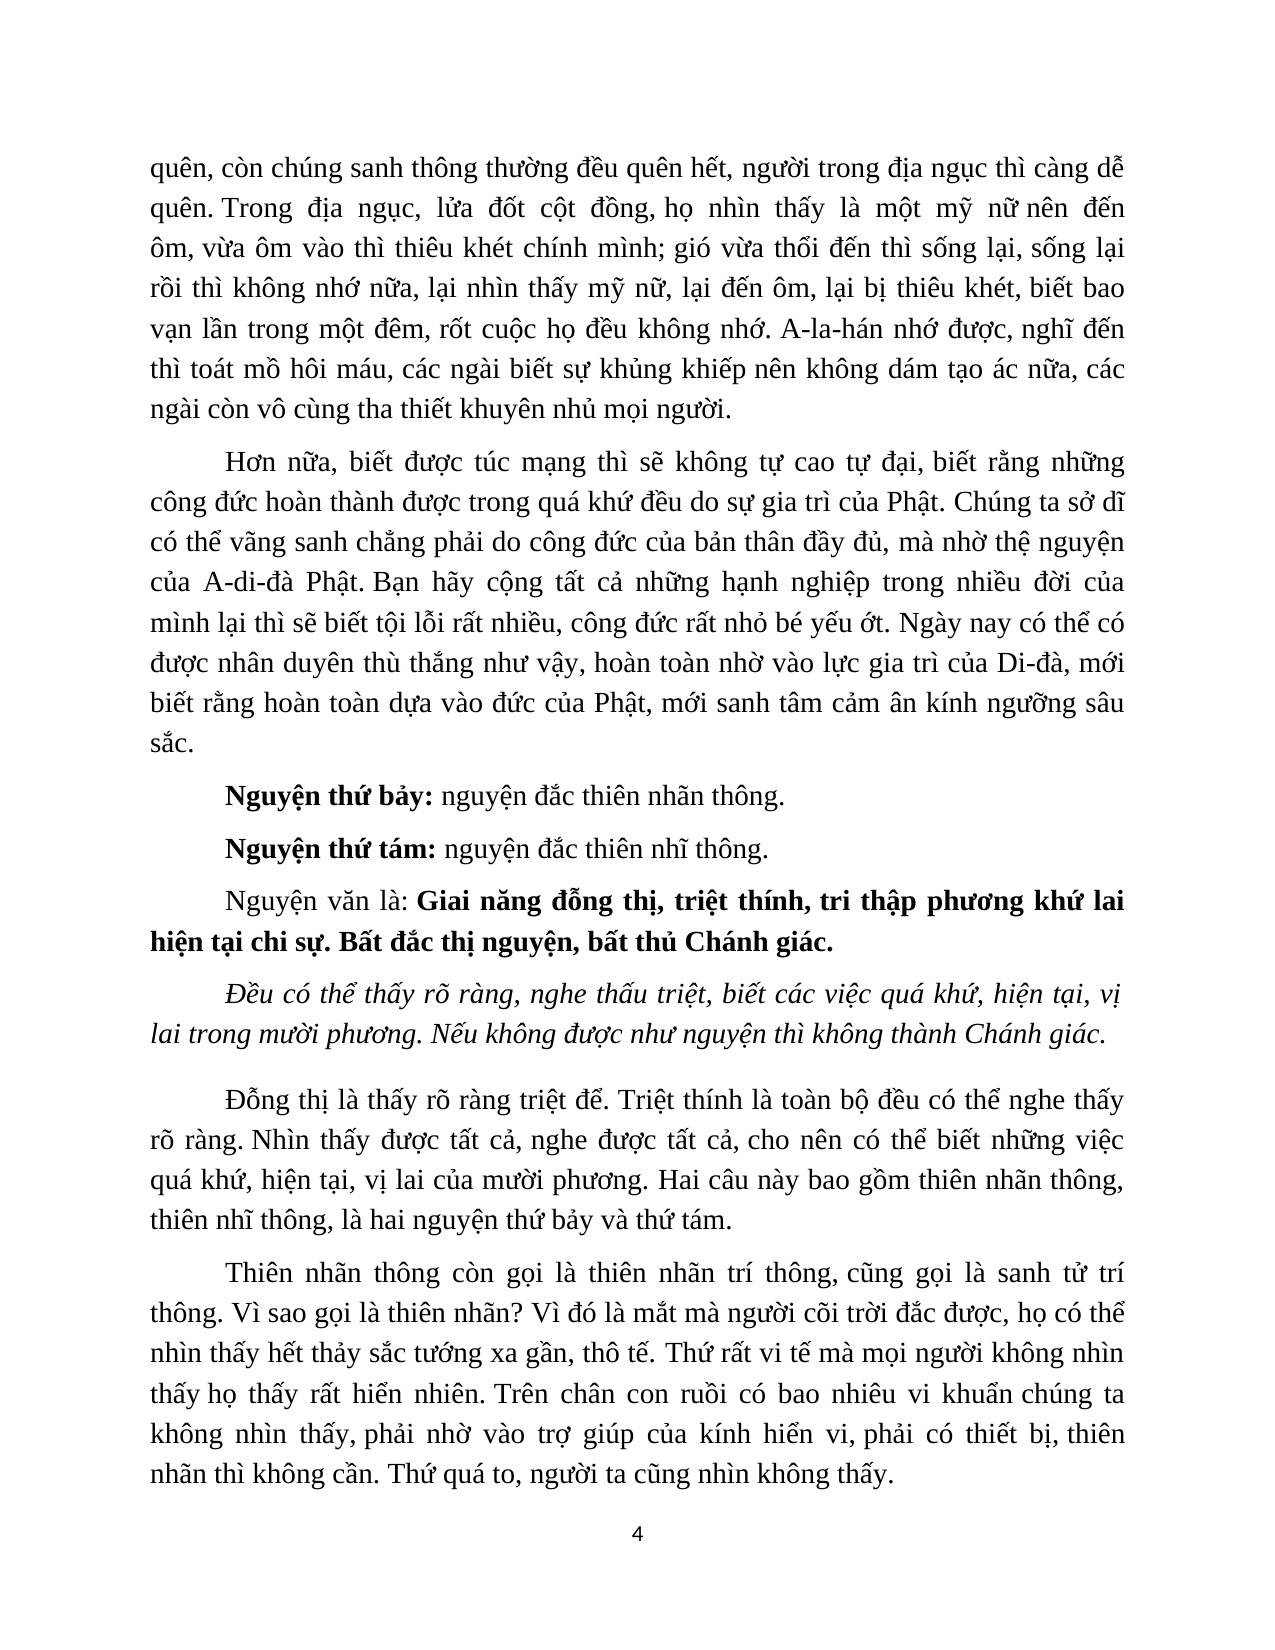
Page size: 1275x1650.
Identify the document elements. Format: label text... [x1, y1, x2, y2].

text Hơn nữa, biết được túc mạng thì sẽ không tự cao tự đại, biết rằng những công đức hoàn thành được trong quá khứ đều do sự gia trì của Phật. Chúng ta sở dĩ có thể vãng sanh chẳng phải do công đức của bản thân đầy đủ, mà nhờ thệ nguyện của A-di-đà Phật. Bạn hãy cộng tất cả những hạnh nghiệp trong nhiều đời của mình lại thì sẽ biết tội lỗi rất nhiều, công đức rất nhỏ bé yếu ớt. Ngày nay có thể có được nhân duyên thù thắng như vậy, hoàn toàn nhờ vào lực gia trì của Di-đà, mới biết rằng hoàn toàn dựa vào đức của Phật, mới sanh tâm cảm ân kính ngưỡng sâu sắc. [150, 444, 1125, 759]
text Đỗng thị là thấy rõ ràng triệt để. Triệt thính là toàn bộ đều có thể nghe thấy rõ ràng. Nhìn thấy được tất cả, nghe được tất cả, cho nên có thể biết những việc quá khứ, hiện tại, vị lai của mười phương. Hai câu này bao gồm thiên nhãn thông, thiên nhĩ thông, là hai nguyện thứ bảy và thứ tám. [150, 1082, 1125, 1236]
text Đều có thể thấy rõ ràng, nghe thấu triệt, biết các việc quá khứ, hiện tại, vị lai trong mười phương. Nếu không được như nguyện thì không thành Chánh giác. [150, 976, 1125, 1050]
text Nguyện văn là: Giai năng đỗng thị, triệt thính, tri thập phương khứ lai hiện tại chi sự. Bất đắc thị nguyện, bất thủ Chánh giác. [150, 883, 1125, 957]
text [150, 150, 1125, 425]
text Nguyện thứ tám: nguyện đắc thiên nhĩ thông. [150, 831, 1125, 864]
text Thiên nhãn thông còn gọi là thiên nhãn trí thông, cũng gọi là sanh tử trí thông. Vì sao gọi là thiên nhãn? Vì đó là mắt mà người cõi trời đắc được, họ có thể nhìn thấy hết thảy sắc tướng xa gần, thô tế. Thứ rất vi tế mà mọi người không nhìn thấy họ thấy rất hiển nhiên. Trên chân con ruồi có bao nhiêu vi khuẩn chúng ta không nhìn thấy, phải nhờ vào trợ giúp của kính hiển vi, phải có thiết bị, thiên nhãn thì không cần. Thứ quá to, người ta cũng nhìn không thấy. [150, 1255, 1125, 1490]
text Nguyện thứ bảy: nguyện đắc thiên nhãn thông. [150, 778, 1125, 812]
